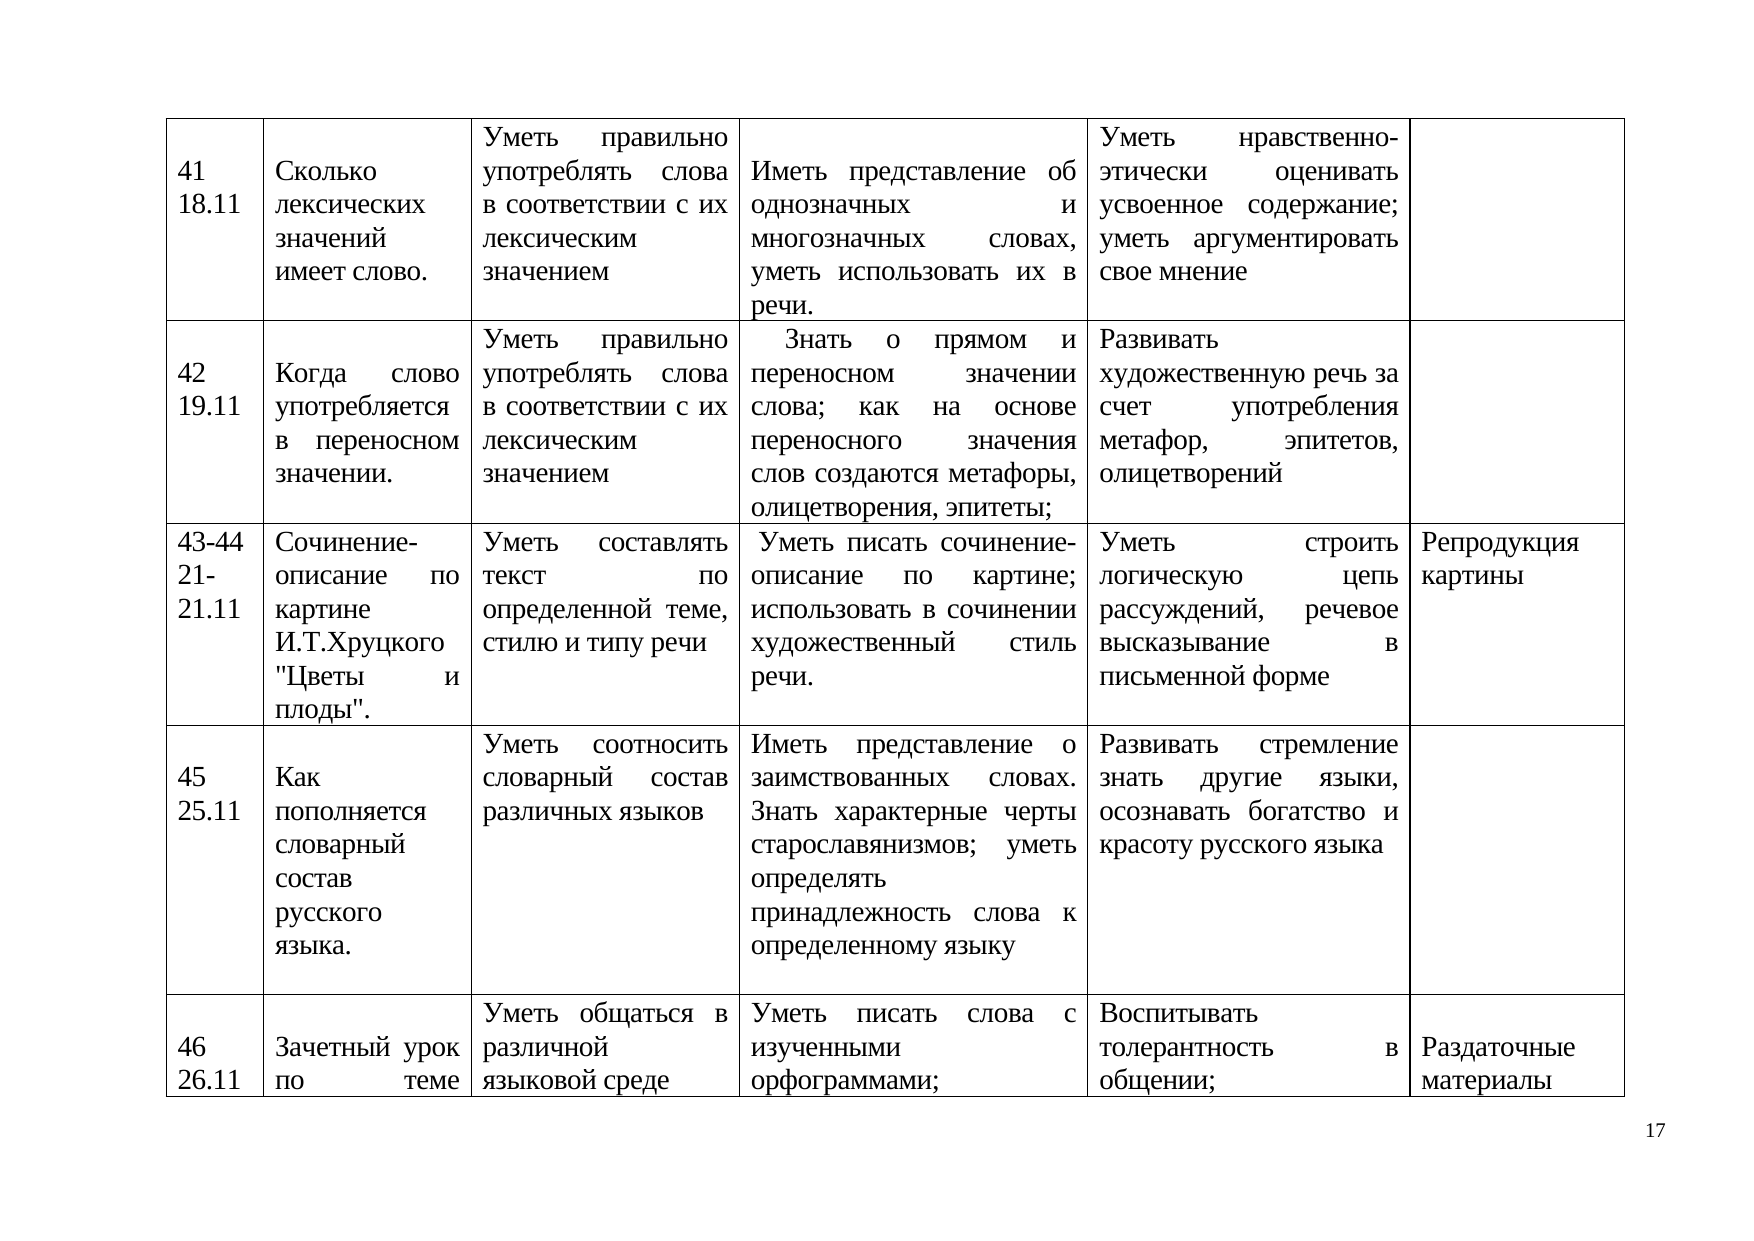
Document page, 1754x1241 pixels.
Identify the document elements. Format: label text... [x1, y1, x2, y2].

table_cell 42 19.11 [167, 321, 263, 523]
table_cell Иметь представление о заимствованных словах. Знать характерные черты старославянизмов; уметь определять принадлежность слова к определенному языку [740, 726, 1087, 994]
table_cell Иметь представление об однозначных и многозначных словах, уметь использовать их в речи. [740, 119, 1087, 320]
table_cell Когда слово употребляется в переносном значении. [264, 321, 471, 523]
table_cell Развивать стремление знать другие языки, осознавать богатство и красоту русского языка [1088, 726, 1409, 994]
table_cell [1411, 119, 1624, 320]
table_cell Уметь соотносить словарный состав различных языков [472, 726, 739, 994]
table_cell [1411, 321, 1624, 523]
table_cell Сколько лексических значений имеет слово. [264, 119, 471, 320]
table_cell Уметь составлять текст по определенной теме, стилю и типу речи [472, 524, 739, 725]
table_cell 46 26.11 [167, 995, 263, 1096]
table_cell Развивать художественную речь за счет употребления метафор, эпитетов, олицетворений [1088, 321, 1409, 523]
table_cell 43-44 21-21.11 [167, 524, 263, 725]
table_cell 41 18.11 [167, 119, 263, 320]
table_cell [1088, 995, 1409, 1096]
table_cell Как пополняется словарный состав русского языка. [264, 726, 471, 994]
table_cell [1411, 726, 1624, 994]
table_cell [740, 995, 1087, 1096]
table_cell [472, 995, 739, 1096]
table_cell 45 25.11 [167, 726, 263, 994]
table_cell Репродукция картины [1411, 524, 1624, 725]
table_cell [472, 119, 739, 320]
table_cell Уметь писать сочинение-описание по картине; использовать в сочинении художественный стиль речи. [740, 524, 1087, 725]
table_cell Уметь нравственно-этически оценивать усвоенное содержание; уметь аргументировать свое мнение [1088, 119, 1409, 320]
table_cell Знать о прямом и переносном значении слова; как на основе переносного значения слов создаются метафоры, олицетворения, эпитеты; [740, 321, 1087, 523]
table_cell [264, 995, 471, 1096]
table_cell Сочинение-описание по картине И.Т.Хруцкого "Цветы и плоды". [264, 524, 471, 725]
table_cell Уметь строить логическую цепь рассуждений, речевое высказывание в письменной форме [1088, 524, 1409, 725]
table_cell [1411, 995, 1624, 1096]
table_cell Уметь правильно употреблять слова в соответствии с их лексическим значением [472, 321, 739, 523]
